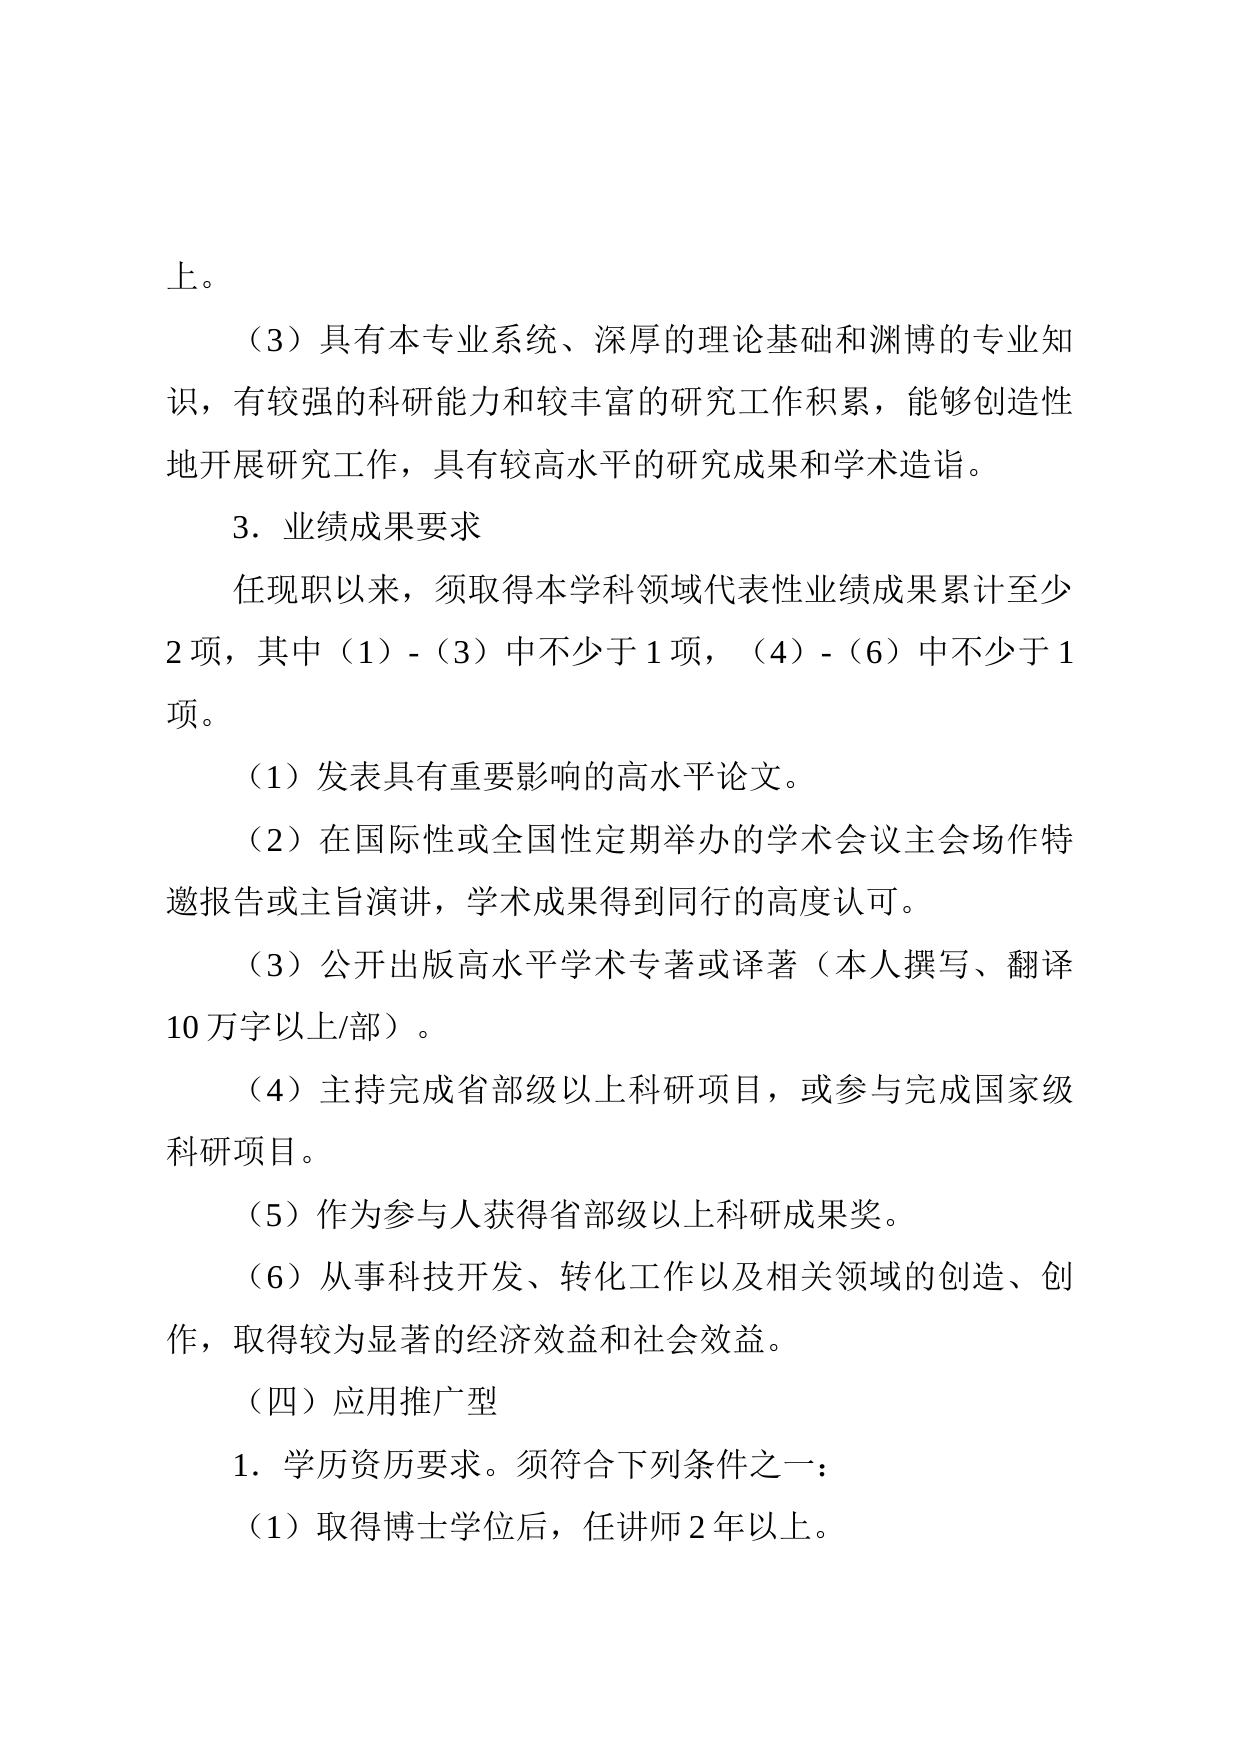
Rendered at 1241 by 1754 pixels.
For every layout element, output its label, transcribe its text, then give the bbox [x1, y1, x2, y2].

text （6）从事科技开发、转化工作以及相关领域的创造、创作，取得较为显著的经济效益和社会效益。 [165, 1239, 1075, 1364]
text （1）发表具有重要影响的高水平论文。 [165, 739, 1075, 801]
text （四）应用推广型 [165, 1364, 1075, 1426]
text （1）取得博士学位后，任讲师2年以上。 [165, 1489, 1075, 1551]
text （5）作为参与人获得省部级以上科研成果奖。 [165, 1176, 1075, 1239]
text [165, 239, 1075, 301]
text （2）在国际性或全国性定期举办的学术会议主会场作特邀报告或主旨演讲，学术成果得到同行的高度认可。 [165, 801, 1075, 926]
text 3．业绩成果要求 [165, 489, 1075, 551]
text （3）公开出版高水平学术专著或译著（本人撰写、翻译10万字以上/部）。 [165, 926, 1075, 1051]
text （4）主持完成省部级以上科研项目，或参与完成国家级科研项目。 [165, 1051, 1075, 1176]
text （3）具有本专业系统、深厚的理论基础和渊博的专业知识，有较强的科研能力和较丰富的研究工作积累，能够创造性地开展研究工作，具有较高水平的研究成果和学术造诣。 [165, 301, 1075, 489]
text 1．学历资历要求。须符合下列条件之一： [165, 1426, 1075, 1489]
text 任现职以来，须取得本学科领域代表性业绩成果累计至少2项，其中（1）-（3）中不少于1项，（4）-（6）中不少于1项。 [165, 551, 1075, 739]
